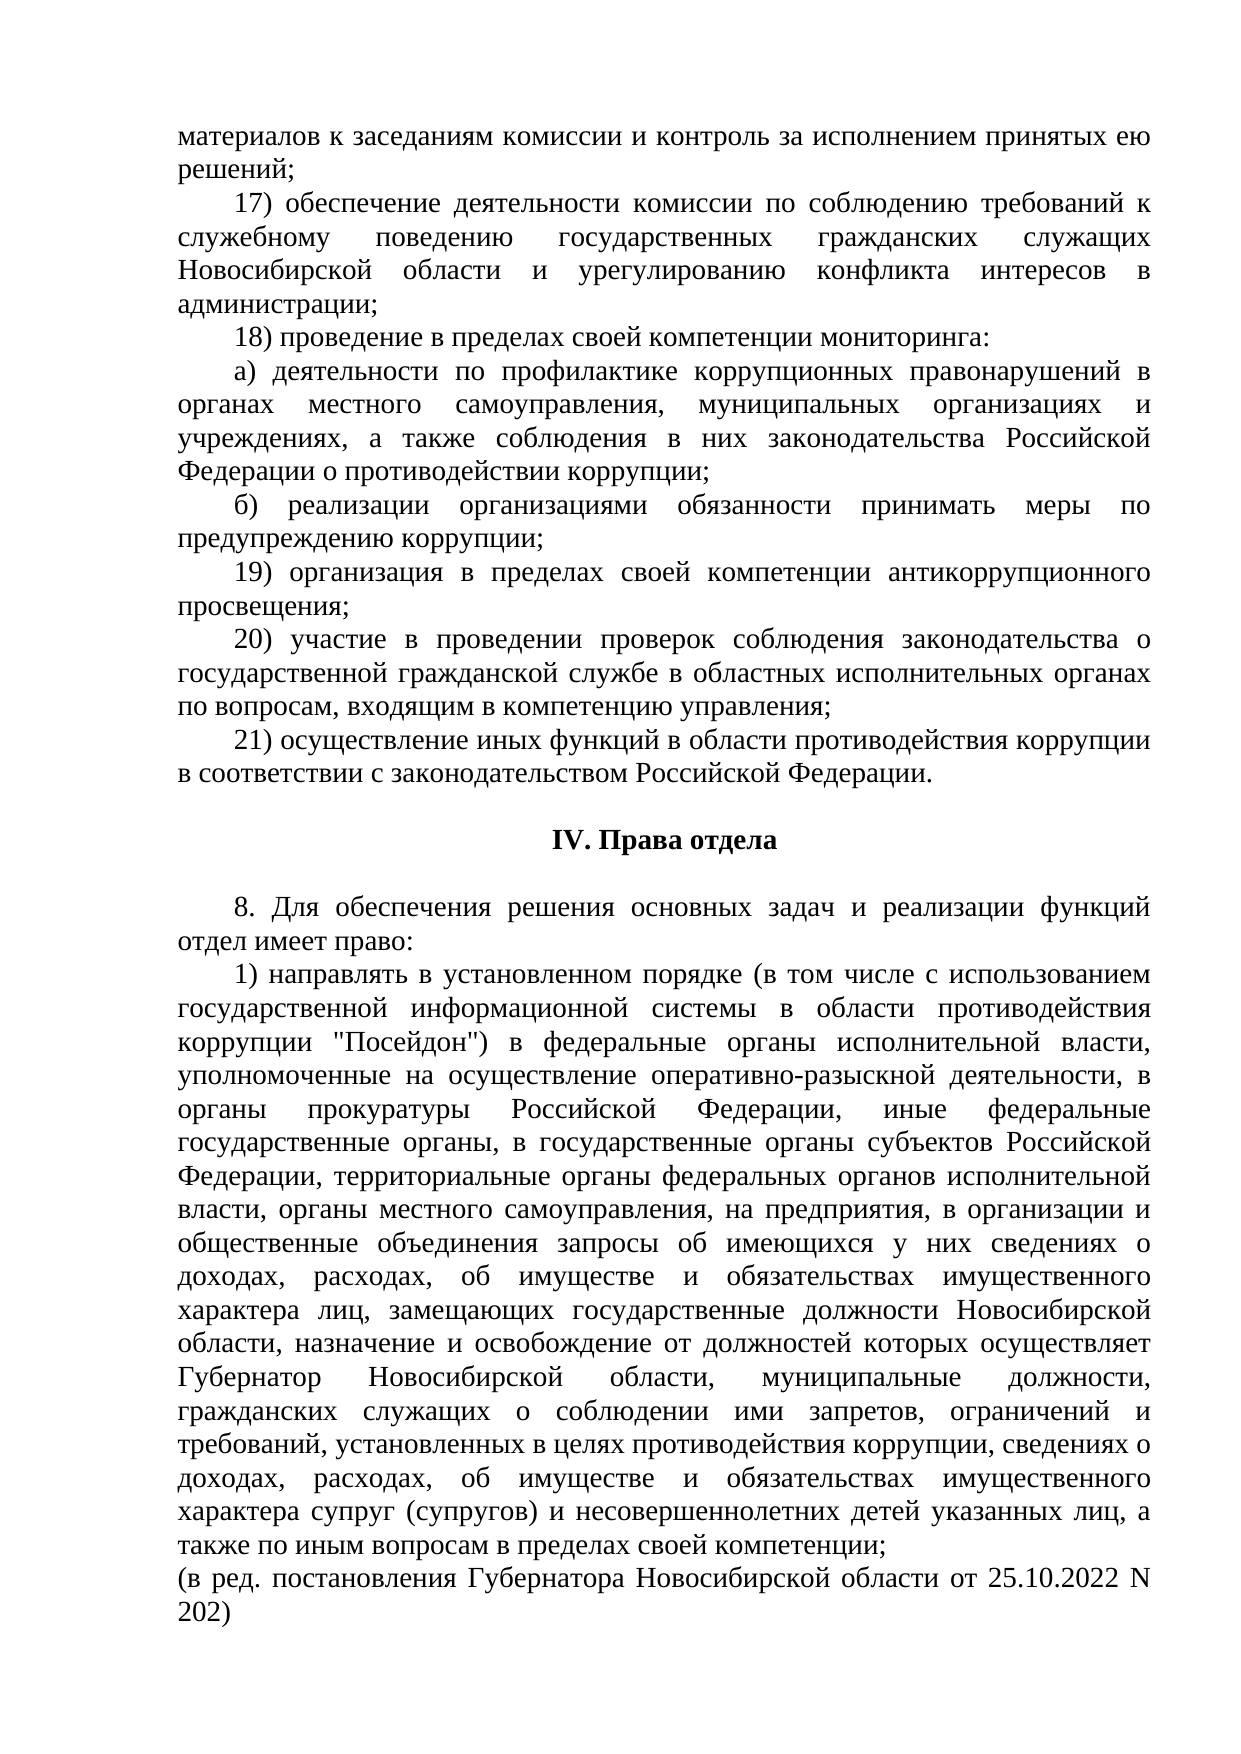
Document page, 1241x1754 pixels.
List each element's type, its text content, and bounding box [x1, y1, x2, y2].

text 17) обеспечение деятельности комиссии по соблюдению требований к служебному поведению государственных гражданских служащих Новосибирской области и урегулированию конфликта интересов в администрации; [177, 185, 1152, 319]
text 1) направлять в установленном порядке (в том числе с использованием государственной информационной системы в области противодействия коррупции "Посейдон") в федеральные органы исполнительной власти, уполномоченные на осуществление оперативно-разыскной деятельности, в органы прокуратуры Российской Федерации, иные федеральные государственные органы, в государственные органы субъектов Российской Федерации, территориальные органы федеральных органов исполнительной власти, органы местного самоуправления, на предприятия, в организации и общественные объединения запросы об имеющихся у них сведениях о доходах, расходах, об имуществе и обязательствах имущественного характера лиц, замещающих государственные должности Новосибирской области, назначение и освобождение от должностей которых осуществляет Губернатор Новосибирской области, муниципальные должности, гражданских служащих о соблюдении ими запретов, ограничений и требований, установленных в целях противодействия коррупции, сведениях о доходах, расходах, об имуществе и обязательствах имущественного характера супруг (супругов) и несовершеннолетних детей указанных лиц, а также по иным вопросам в пределах своей компетенции; [177, 957, 1152, 1560]
text 20) участие в проведении проверок соблюдения законодательства о государственной гражданской службе в областных исполнительных органах по вопросам, входящим в компетенцию управления; [177, 621, 1152, 722]
text 18) проведение в пределах своей компетенции мониторинга: [177, 319, 1152, 353]
text а) деятельности по профилактике коррупционных правонарушений в органах местного самоуправления, муниципальных организациях и учреждениях, а также соблюдения в них законодательства Российской Федерации о противодействии коррупции; [177, 353, 1152, 487]
title IV. Права отдела [177, 822, 1152, 856]
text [177, 118, 1152, 185]
text 19) организация в пределах своей компетенции антикоррупционного просвещения; [177, 554, 1152, 621]
text 21) осуществление иных функций в области противодействия коррупции в соответствии с законодательством Российской Федерации. [177, 722, 1152, 789]
text б) реализации организациями обязанности принимать меры по предупреждению коррупции; [177, 487, 1152, 554]
text (в ред. постановления Губернатора Новосибирской области от 25.10.2022 N 202) [177, 1560, 1152, 1627]
text 8. Для обеспечения решения основных задач и реализации функций отдел имеет право: [177, 889, 1152, 957]
